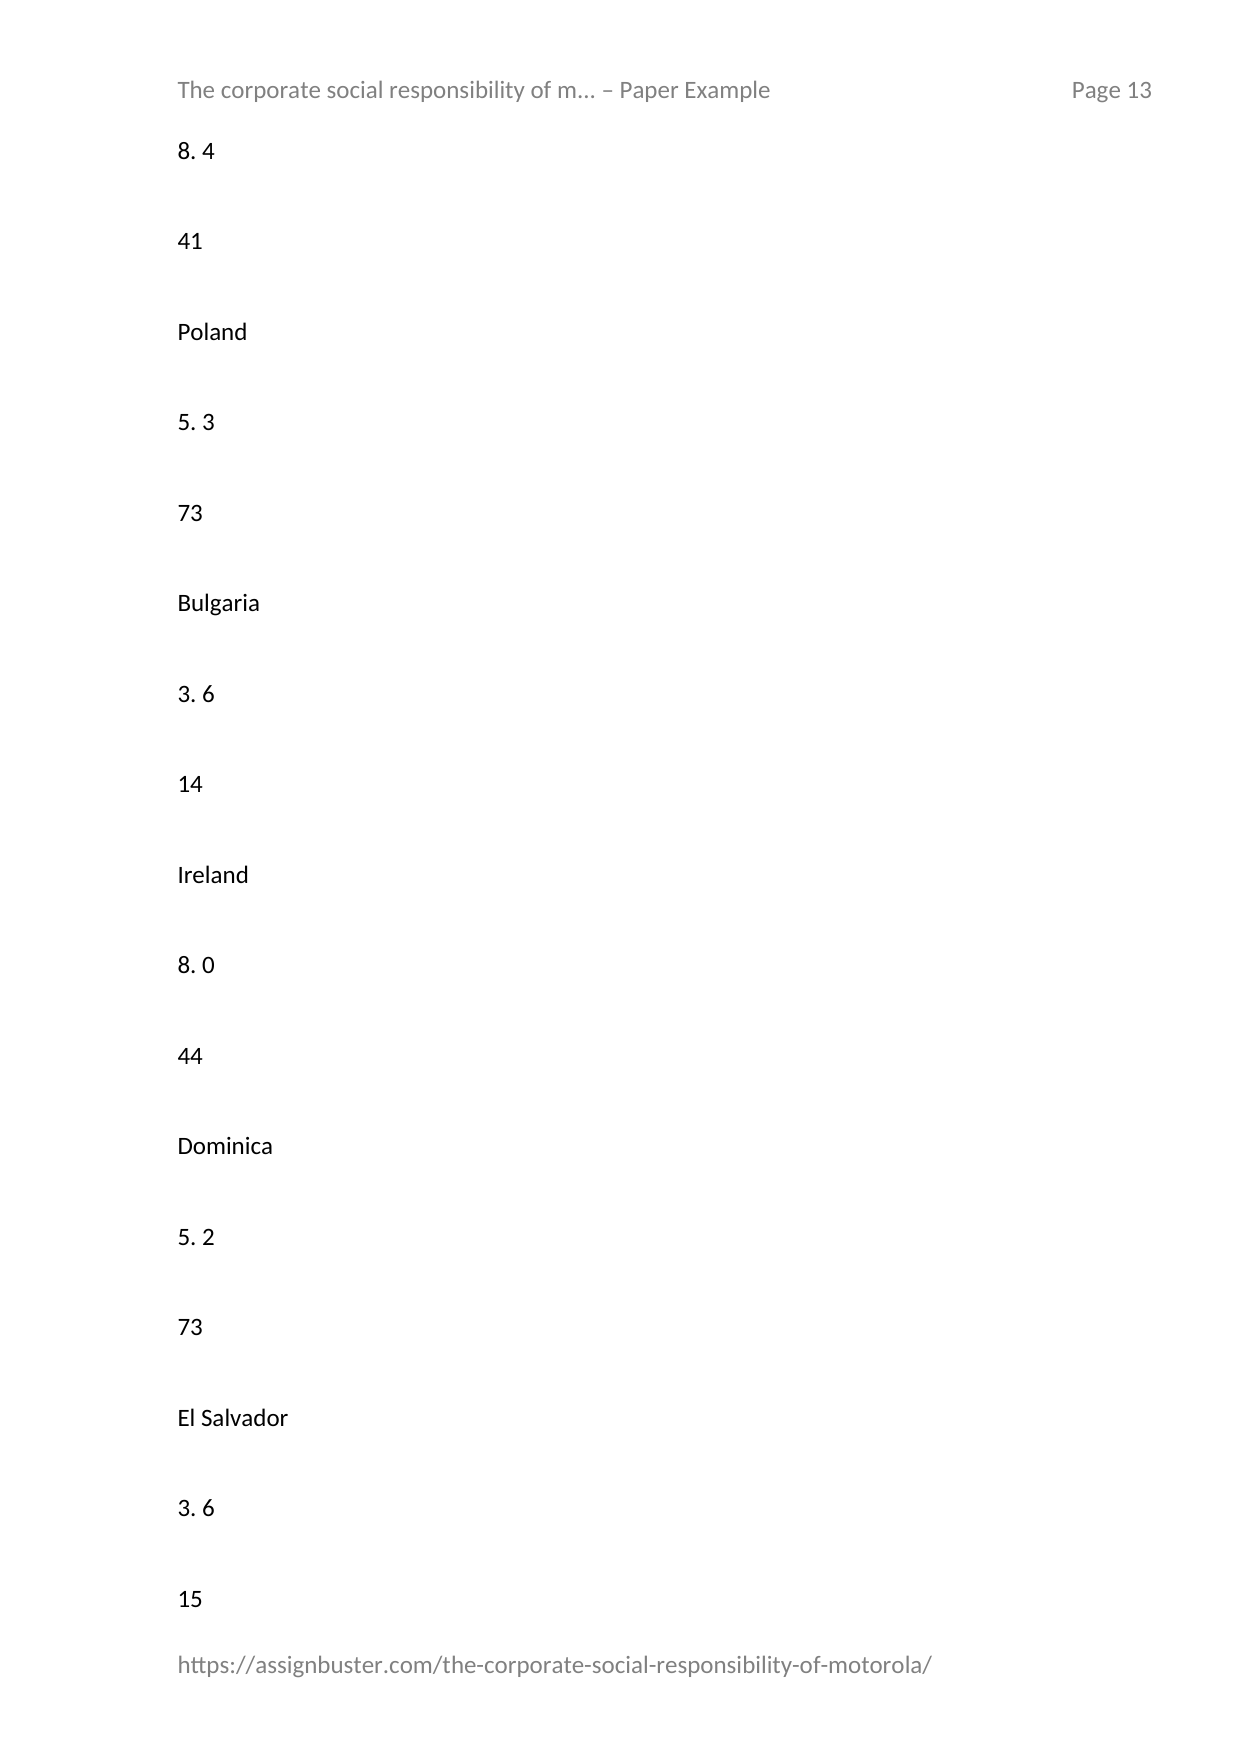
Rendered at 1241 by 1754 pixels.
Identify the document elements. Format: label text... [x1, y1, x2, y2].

text 8. 4 [177, 135, 1152, 165]
text 3. 6 [177, 1493, 1152, 1523]
text 41 [177, 225, 1152, 256]
text 73 [177, 1312, 1152, 1342]
text 8. 0 [177, 949, 1152, 980]
text 5. 3 [177, 406, 1152, 437]
text 15 [177, 1583, 1152, 1614]
text Ireland [177, 859, 1152, 889]
text Dominica [177, 1131, 1152, 1161]
text Bulgaria [177, 587, 1152, 618]
text 44 [177, 1040, 1152, 1071]
text Poland [177, 316, 1152, 346]
text 3. 6 [177, 678, 1152, 708]
text El Salvador [177, 1402, 1152, 1433]
text 73 [177, 497, 1152, 527]
text 14 [177, 768, 1152, 799]
text 5. 2 [177, 1221, 1152, 1252]
